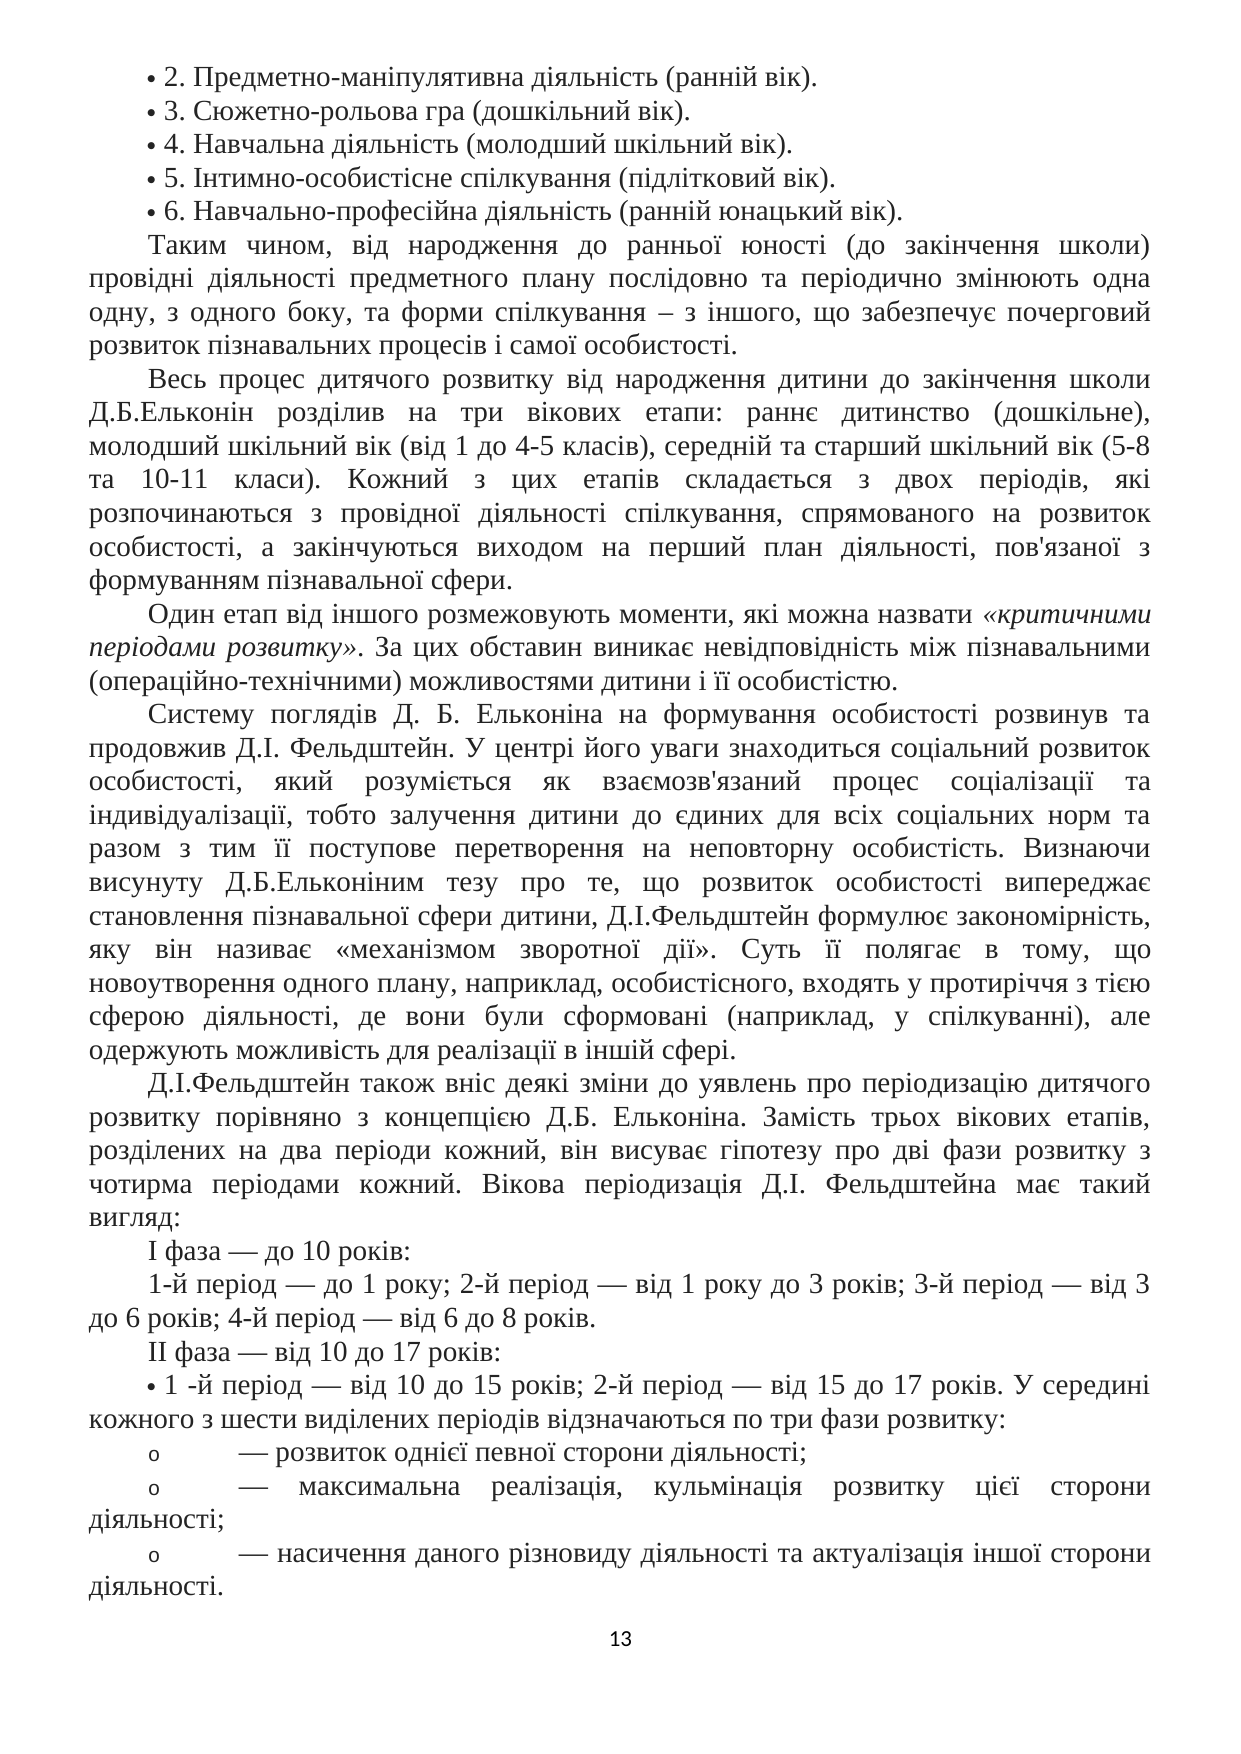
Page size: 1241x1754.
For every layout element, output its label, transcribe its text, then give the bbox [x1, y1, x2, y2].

text Систему поглядів Д. Б. Ельконіна на формування особистості розвинув та продовжив Д.І. Фельдштейн. У центрі його уваги знаходиться соціальний розвиток особистості, який розуміється як взаємозв'язаний процес соціалізації та індивідуалізації, тобто залучення дитини до єдиних для всіх соціальних норм та разом з тим її поступове перетворення на неповторну особистість. Визнаючи висунуту Д.Б.Ельконіним тезу про те, що розвиток особистості випереджає становлення пізнавальної сфери дитини, Д.І.Фельдштейн формулює закономірність, яку він називає «механізмом зворотної дії». Суть її полягає в тому, що новоутворення одного плану, наприклад, особистісного, входять у протиріччя з тією сферою діяльності, де вони були сформовані (наприклад, у спілкуванні), але одержують можливість для реалізації в іншій сфері. [89, 696, 1152, 1065]
list 4. Навчальна діяльність (молодший шкільний вік). [89, 126, 1152, 160]
text Таким чином, від народження до ранньої юності (до закінчення школи) провідні діяльності предметного плану послідовно та періодично змінюють одна одну, з одного боку, та форми спілкування – з іншого, що забезпечує почерговий розвиток пізнавальних процесів і самої особистості. [89, 227, 1152, 361]
list 3. Сюжетно-рольова гра (дошкільний вік). [89, 93, 1152, 126]
list 2. Предметно-маніпулятивна діяльність (ранній вік). [89, 59, 1152, 93]
list 6. Навчально-професійна діяльність (ранній юнацький вік). [89, 193, 1152, 227]
list — розвиток однієї певної сторони діяльності; [89, 1434, 1152, 1468]
text Д.І.Фельдштейн також вніс деякі зміни до уявлень про періодизацію дитячого розвитку порівняно з концепцією Д.Б. Ельконіна. Замість трьох вікових етапів, розділених на два періоди кожний, він висуває гіпотезу про дві фази розвитку з чотирма періодами кожний. Вікова періодизація Д.І. Фельдштейна має такий вигляд: [89, 1065, 1152, 1233]
text II фаза — від 10 до 17 років: [89, 1334, 1152, 1367]
list — насичення даного різновиду діяльності та актуалізація іншої сторони діяльності. [89, 1535, 1152, 1602]
list 1 -й період — від 10 до 15 років; 2-й період — від 15 до 17 років. У середині кожного з шести виділених періодів відзначаються по три фази розвитку: [89, 1367, 1152, 1434]
text I фаза — до 10 років: [89, 1233, 1152, 1267]
text Весь процес дитячого розвитку від народження дитини до закінчення школи Д.Б.Ельконін розділив на три вікових етапи: раннє дитинство (дошкільне), молодший шкільний вік (від 1 до 4-5 класів), середній та старший шкільний вік (5-8 та 10-11 класи). Кожний з цих етапів складається з двох періодів, які розпочинаються з провідної діяльності спілкування, спрямованого на розвиток особистості, а закінчуються виходом на перший план діяльності, пов'язаної з формуванням пізнавальної сфери. [89, 361, 1152, 596]
text Один етап від іншого розмежовують моменти, які можна назвати «критичними періодами розвитку». За цих обставин виникає невідповідність між пізнавальними (операційно-технічними) можливостями дитини і її особистістю. [89, 596, 1152, 696]
text 1-й період — до 1 року; 2-й період — від 1 року до 3 років; 3-й період — від 3 до 6 років; 4-й період — від 6 до 8 років. [89, 1267, 1152, 1334]
list 5. Інтимно-особистісне спілкування (підлітковий вік). [89, 160, 1152, 193]
list — максимальна реалізація, кульмінація розвитку цієї сторони діяльності; [89, 1468, 1152, 1535]
